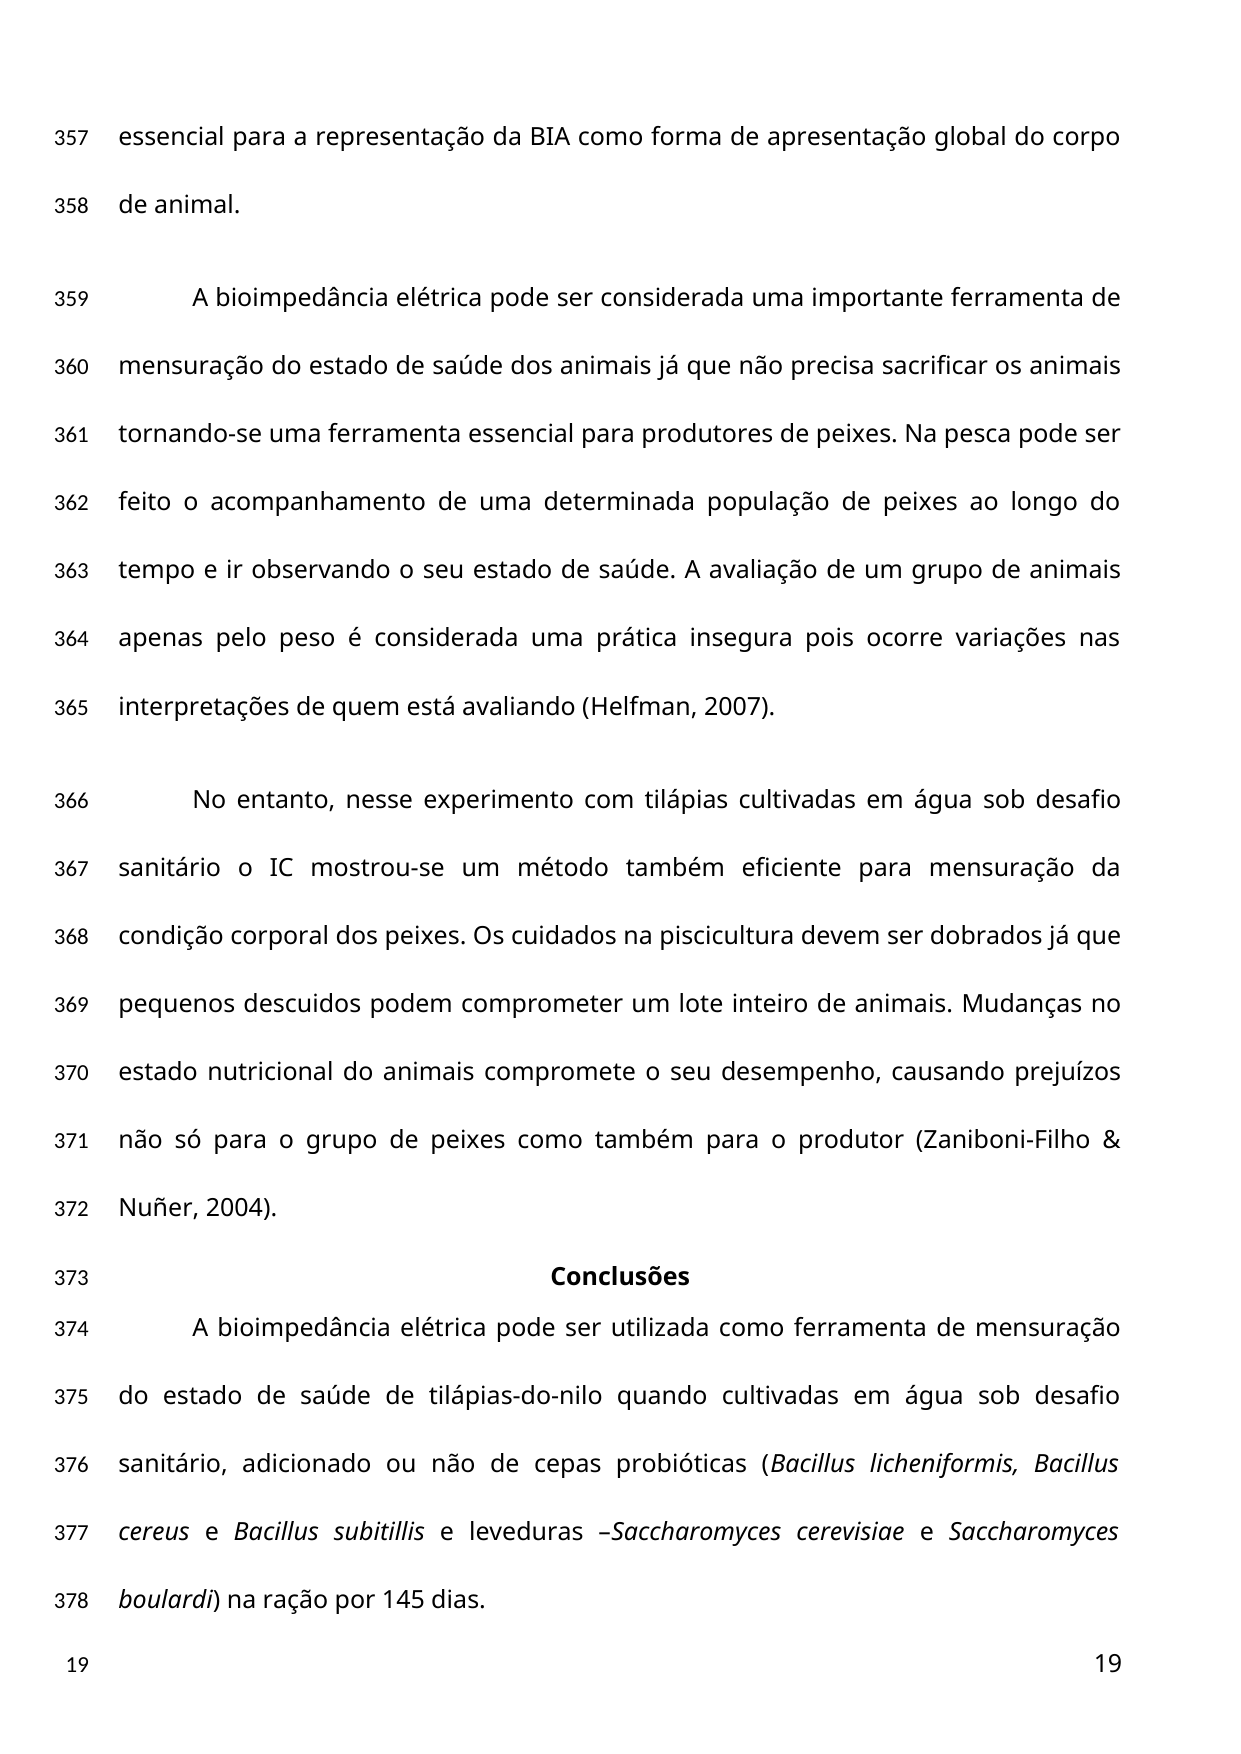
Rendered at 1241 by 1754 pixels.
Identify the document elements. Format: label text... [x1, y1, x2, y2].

text Conclusões [118, 1258, 1122, 1292]
text A bioimpedância elétrica pode ser utilizada como ferramenta de mensuração do estado de saúde de tilápias-do-nilo quando cultivadas em água sob desafio sanitário, adicionado ou não de cepas probióticas (Bacillus licheniformis, Bacillus cereus e Bacillus subitillis e leveduras –Saccharomyces cerevisiae e Saccharomyces boulardi) na ração por 145 dias. [118, 1309, 1122, 1616]
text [118, 118, 1122, 220]
text No entanto, nesse experimento com tilápias cultivadas em água sob desafio sanitário o IC mostrou-se um método também eficiente para mensuração da condição corporal dos peixes. Os cuidados na piscicultura devem ser dobrados já que pequenos descuidos podem comprometer um lote inteiro de animais. Mudanças no estado nutricional do animais compromete o seu desempenho, causando prejuízos não só para o grupo de peixes como também para o produtor (Zaniboni-Filho & Nuñer, 2004). [118, 781, 1122, 1224]
text A bioimpedância elétrica pode ser considerada uma importante ferramenta de mensuração do estado de saúde dos animais já que não precisa sacrificar os animais tornando-se uma ferramenta essencial para produtores de peixes. Na pesca pode ser feito o acompanhamento de uma determinada população de peixes ao longo do tempo e ir observando o seu estado de saúde. A avaliação de um grupo de animais apenas pelo peso é considerada uma prática insegura pois ocorre variações nas interpretações de quem está avaliando (Helfman, 2007). [118, 279, 1122, 722]
